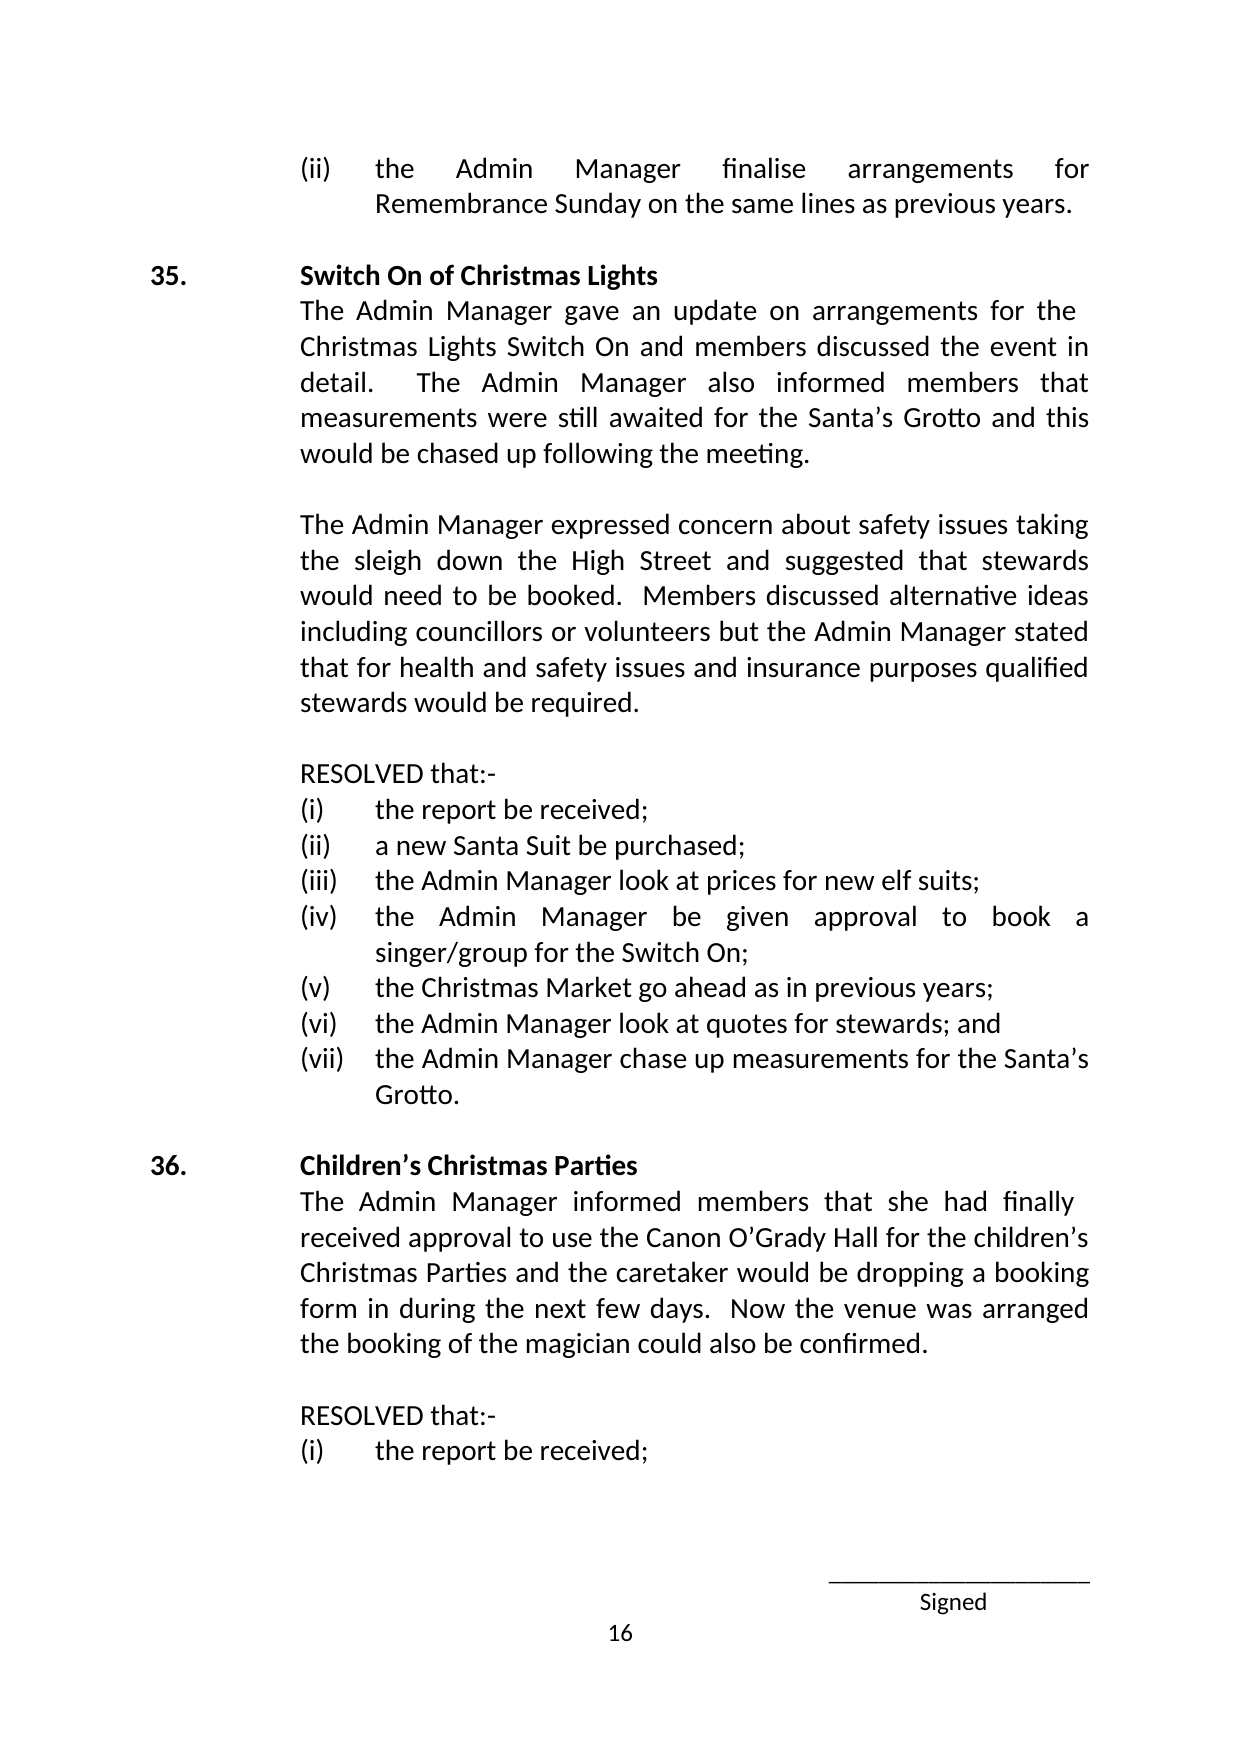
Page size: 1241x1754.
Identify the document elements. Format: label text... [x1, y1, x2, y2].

list the Admin Manager look at prices for new elf suits; [300, 862, 1090, 898]
list the Admin Manager be given approval to book a singer/group for the Switch On; [300, 898, 1090, 969]
text RESOLVED that:- [300, 1397, 1090, 1432]
list the report be received; [300, 1432, 1090, 1468]
list a new Santa Suit be purchased; [300, 827, 1090, 862]
text 35. Switch On of Christmas Lights [150, 257, 1090, 292]
text 36. Children’s Christmas Parties [150, 1147, 1090, 1183]
text The Admin Manager gave an update on arrangements for the Christmas Lights Switch On and members discussed the event in detail. The Admin Manager also informed members that measurements were still awaited for the Santa’s Grotto and this would be chased up following the meeting. [300, 292, 1090, 471]
text RESOLVED that:- [300, 756, 1090, 791]
list the Admin Manager look at quotes for stewards; and [300, 1005, 1090, 1041]
list the Christmas Market go ahead as in previous years; [300, 969, 1090, 1005]
text The Admin Manager expressed concern about safety issues taking the sleigh down the High Street and suggested that stewards would need to be booked. Members discussed alternative ideas including councillors or volunteers but the Admin Manager stated that for health and safety issues and insurance purposes qualified stewards would be required. [300, 506, 1090, 720]
text The Admin Manager informed members that she had finally received approval to use the Canon O’Grady Hall for the children’s Christmas Parties and the caretaker would be dropping a booking form in during the next few days. Now the venue was arranged the booking of the magician could also be confirmed. [300, 1183, 1090, 1361]
list the Admin Manager finalise arrangements for Remembrance Sunday on the same lines as previous years. [300, 150, 1090, 221]
list the Admin Manager chase up measurements for the Santa’s Grotto. [300, 1041, 1090, 1112]
list the report be received; [300, 791, 1090, 827]
